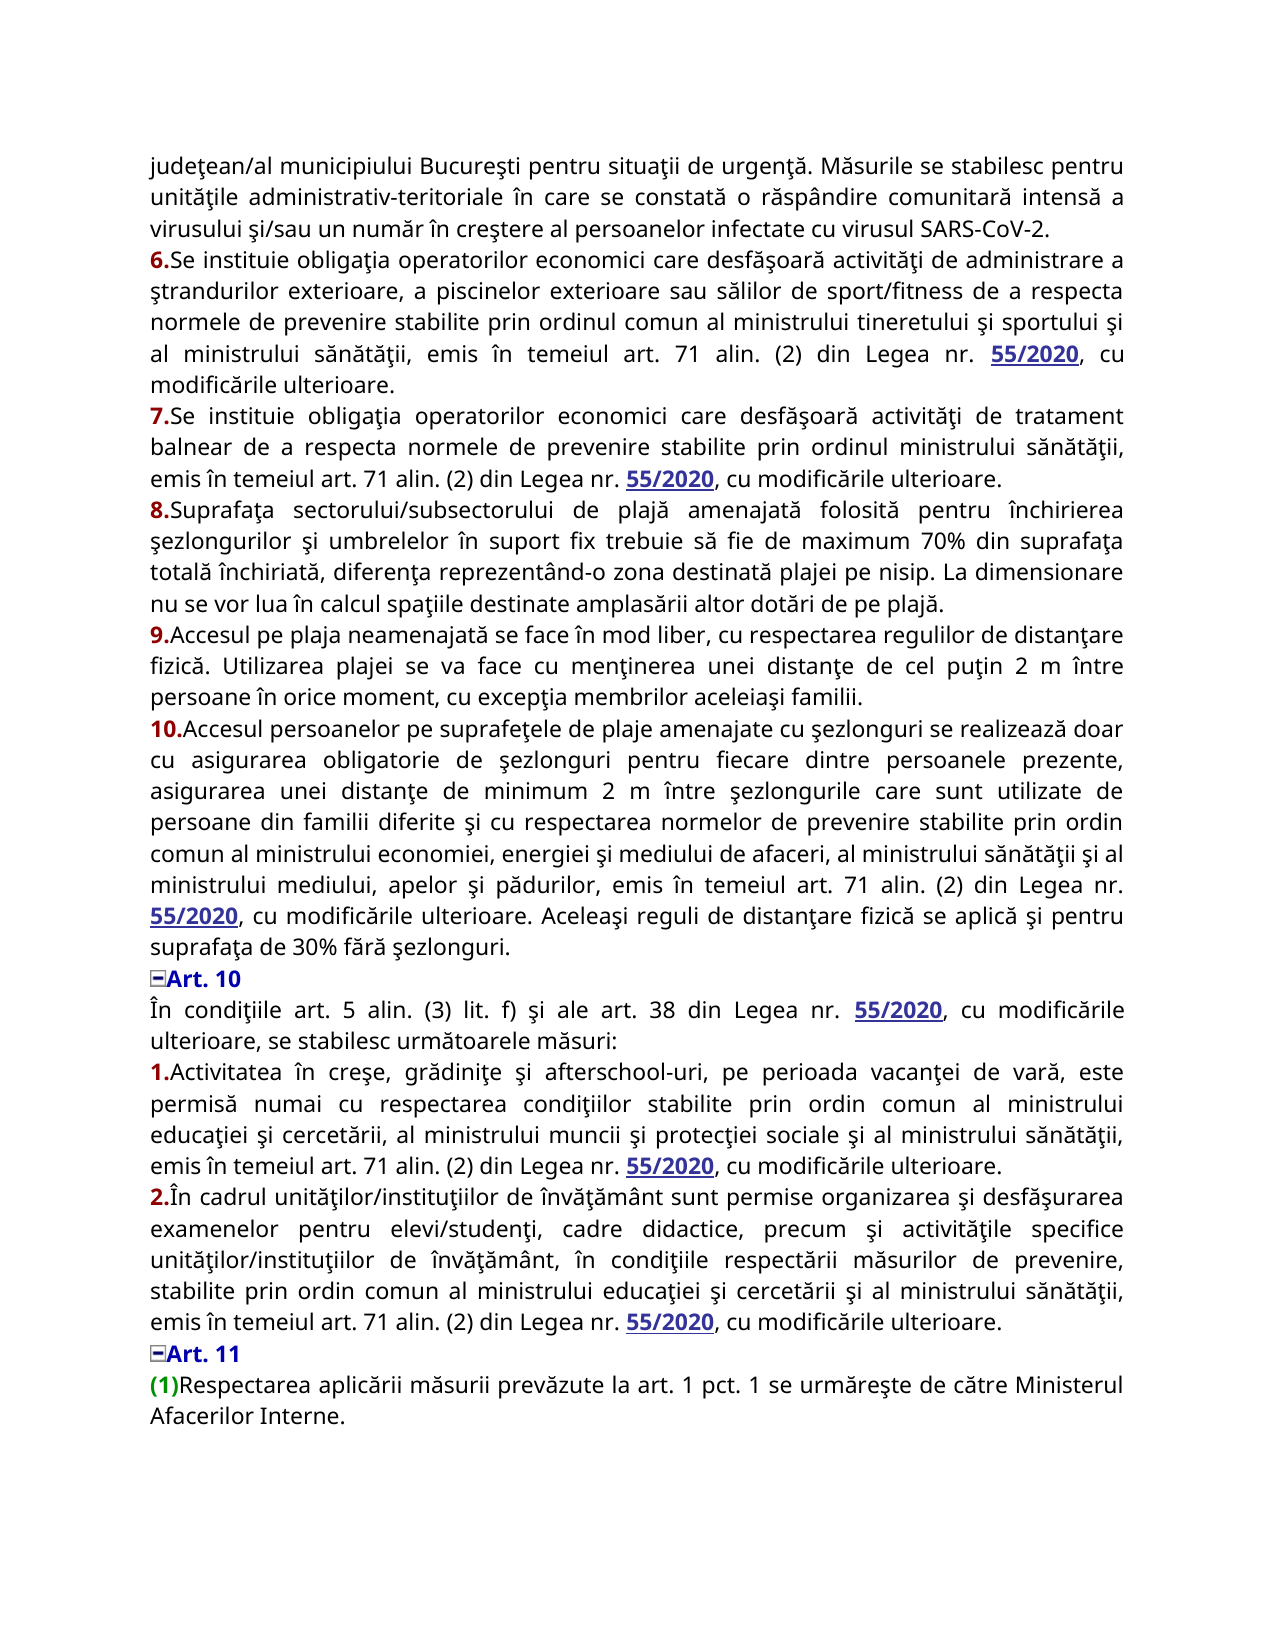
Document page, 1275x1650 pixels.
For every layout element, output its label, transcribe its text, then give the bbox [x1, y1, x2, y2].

text (1)Respectarea aplicării măsurii prevăzute la art. 1 pct. 1 se urmăreşte de către Ministerul Afacerilor Interne. [150, 1369, 1125, 1431]
text 8.Suprafaţa sectorului/subsectorului de plajă amenajată folosită pentru închirierea şezlongurilor şi umbrelelor în suport fix trebuie să fie de maximum 70% din suprafaţa totală închiriată, diferenţa reprezentând-o zona destinată plajei pe nisip. La dimensionare nu se vor lua în calcul spaţiile destinate amplasării altor dotări de pe plajă. [150, 494, 1125, 619]
text 2.În cadrul unităţilor/instituţiilor de învăţământ sunt permise organizarea şi desfăşurarea examenelor pentru elevi/studenţi, cadre didactice, precum şi activităţile specifice unităţilor/instituţiilor de învăţământ, în condiţiile respectării măsurilor de prevenire, stabilite prin ordin comun al ministrului educaţiei şi cercetării şi al ministrului sănătăţii, emis în temeiul art. 71 alin. (2) din Legea nr. 55/2020, cu modificările ulterioare. [150, 1181, 1125, 1337]
text Art. 10 [150, 962, 1125, 994]
text 1.Activitatea în creşe, grădiniţe şi afterschool-uri, pe perioada vacanţei de vară, este permisă numai cu respectarea condiţiilor stabilite prin ordin comun al ministrului educaţiei şi cercetării, al ministrului muncii şi protecţiei sociale şi al ministrului sănătăţii, emis în temeiul art. 71 alin. (2) din Legea nr. 55/2020, cu modificările ulterioare. [150, 1056, 1125, 1181]
picture [150, 1345, 167, 1362]
picture [150, 970, 167, 987]
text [150, 150, 1125, 244]
text 9.Accesul pe plaja neamenajată se face în mod liber, cu respectarea regulilor de distanţare fizică. Utilizarea plajei se va face cu menţinerea unei distanţe de cel puţin 2 m între persoane în orice moment, cu excepţia membrilor aceleiaşi familii. [150, 619, 1125, 712]
text 10.Accesul persoanelor pe suprafeţele de plaje amenajate cu şezlonguri se realizează doar cu asigurarea obligatorie de şezlonguri pentru fiecare dintre persoanele prezente, asigurarea unei distanţe de minimum 2 m între şezlongurile care sunt utilizate de persoane din familii diferite şi cu respectarea normelor de prevenire stabilite prin ordin comun al ministrului economiei, energiei şi mediului de afaceri, al ministrului sănătăţii şi al ministrului mediului, apelor şi pădurilor, emis în temeiul art. 71 alin. (2) din Legea nr. 55/2020, cu modificările ulterioare. Aceleaşi reguli de distanţare fizică se aplică şi pentru suprafaţa de 30% fără şezlonguri. [150, 712, 1125, 962]
text 6.Se instituie obligaţia operatorilor economici care desfăşoară activităţi de administrare a ştrandurilor exterioare, a piscinelor exterioare sau sălilor de sport/fitness de a respecta normele de prevenire stabilite prin ordinul comun al ministrului tineretului şi sportului şi al ministrului sănătăţii, emis în temeiul art. 71 alin. (2) din Legea nr. 55/2020, cu modificările ulterioare. [150, 244, 1125, 400]
text Art. 11 [150, 1337, 1125, 1369]
text În condiţiile art. 5 alin. (3) lit. f) şi ale art. 38 din Legea nr. 55/2020, cu modificările ulterioare, se stabilesc următoarele măsuri: [150, 994, 1125, 1056]
text 7.Se instituie obligaţia operatorilor economici care desfăşoară activităţi de tratament balnear de a respecta normele de prevenire stabilite prin ordinul ministrului sănătăţii, emis în temeiul art. 71 alin. (2) din Legea nr. 55/2020, cu modificările ulterioare. [150, 400, 1125, 494]
